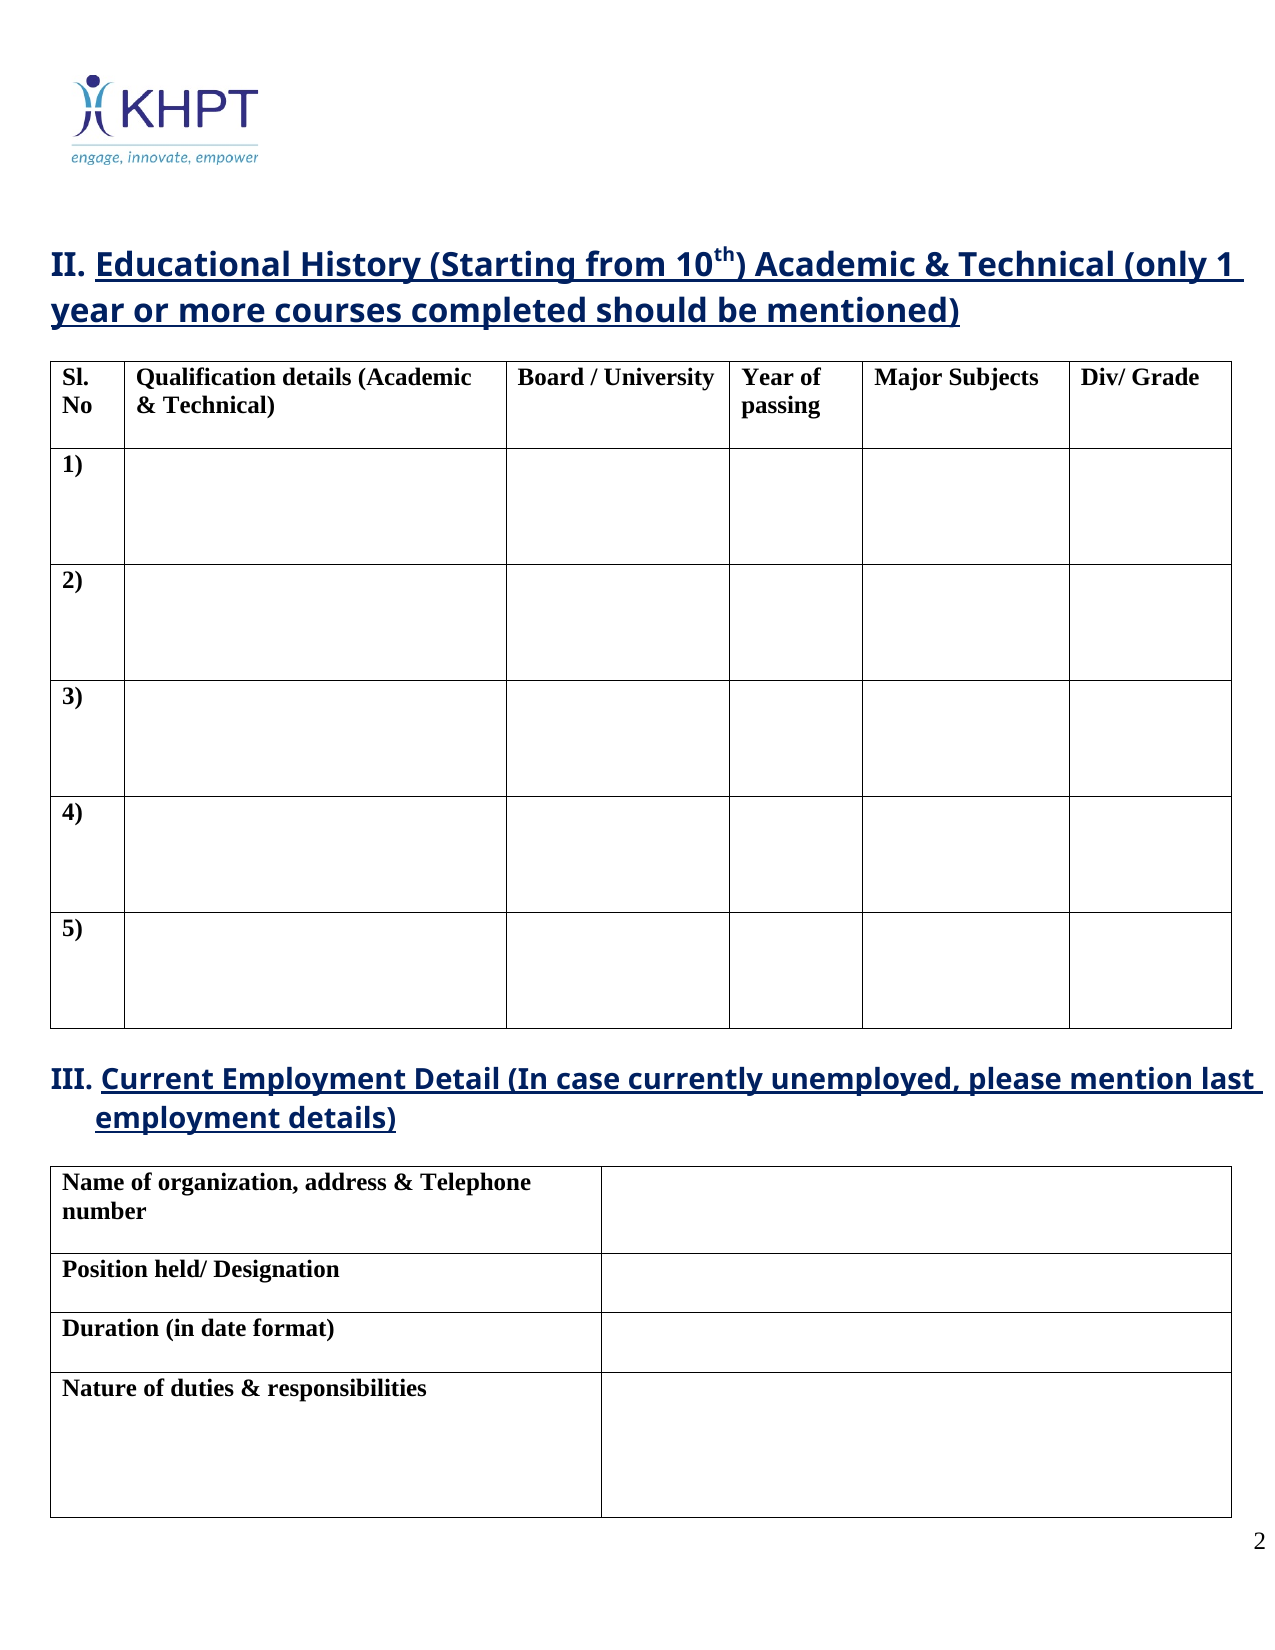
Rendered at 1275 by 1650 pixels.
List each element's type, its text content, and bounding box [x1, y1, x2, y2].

table_cell 4) [51, 797, 124, 912]
table_cell 1) [51, 449, 124, 564]
table_cell [507, 565, 729, 680]
table_cell [125, 565, 506, 680]
table_cell [863, 681, 1069, 796]
table_cell [125, 449, 506, 564]
table_cell Nature of duties & responsibilities [51, 1373, 601, 1517]
table_cell 2) [51, 565, 124, 680]
text II. Educational History (Starting from 10th) Academic & Technical (only 1 year or more courses completed should be mentioned) [51, 241, 1266, 332]
table_cell [863, 565, 1069, 680]
table_header Div/ Grade [1070, 362, 1231, 448]
table_cell [1070, 449, 1231, 564]
table_cell [1070, 681, 1231, 796]
table_cell [507, 449, 729, 564]
table_cell [730, 913, 862, 1028]
table_cell [730, 565, 862, 680]
table_cell [730, 449, 862, 564]
table_header Board / University [507, 362, 729, 448]
table_cell [863, 449, 1069, 564]
table_header Qualification details (Academic & Technical) [125, 362, 506, 448]
table_header Major Subjects [863, 362, 1069, 448]
table_cell Position held/ Designation [51, 1254, 601, 1312]
table_header Year of passing [730, 362, 862, 448]
table_header Name of organization, address & Telephone number [51, 1167, 601, 1253]
table_cell [125, 681, 506, 796]
table_cell [863, 913, 1069, 1028]
picture [71, 75, 259, 165]
table_cell [507, 797, 729, 912]
table_cell 5) [51, 913, 124, 1028]
text III. Current Employment Detail (In case currently unemployed, please mention last employment details) [51, 1058, 1266, 1137]
table_header [602, 1167, 1231, 1253]
table_cell [1070, 797, 1231, 912]
table_cell [602, 1313, 1231, 1372]
table_cell [863, 797, 1069, 912]
table_cell [730, 681, 862, 796]
table_cell [602, 1254, 1231, 1312]
table_cell [125, 797, 506, 912]
table_cell Duration (in date format) [51, 1313, 601, 1372]
table_cell [1070, 913, 1231, 1028]
table_cell [125, 913, 506, 1028]
table_cell [1070, 565, 1231, 680]
table_cell [602, 1373, 1231, 1517]
table_cell [730, 797, 862, 912]
table_header Sl. No [51, 362, 124, 448]
table_cell [507, 681, 729, 796]
table_cell [507, 913, 729, 1028]
table_cell 3) [51, 681, 124, 796]
